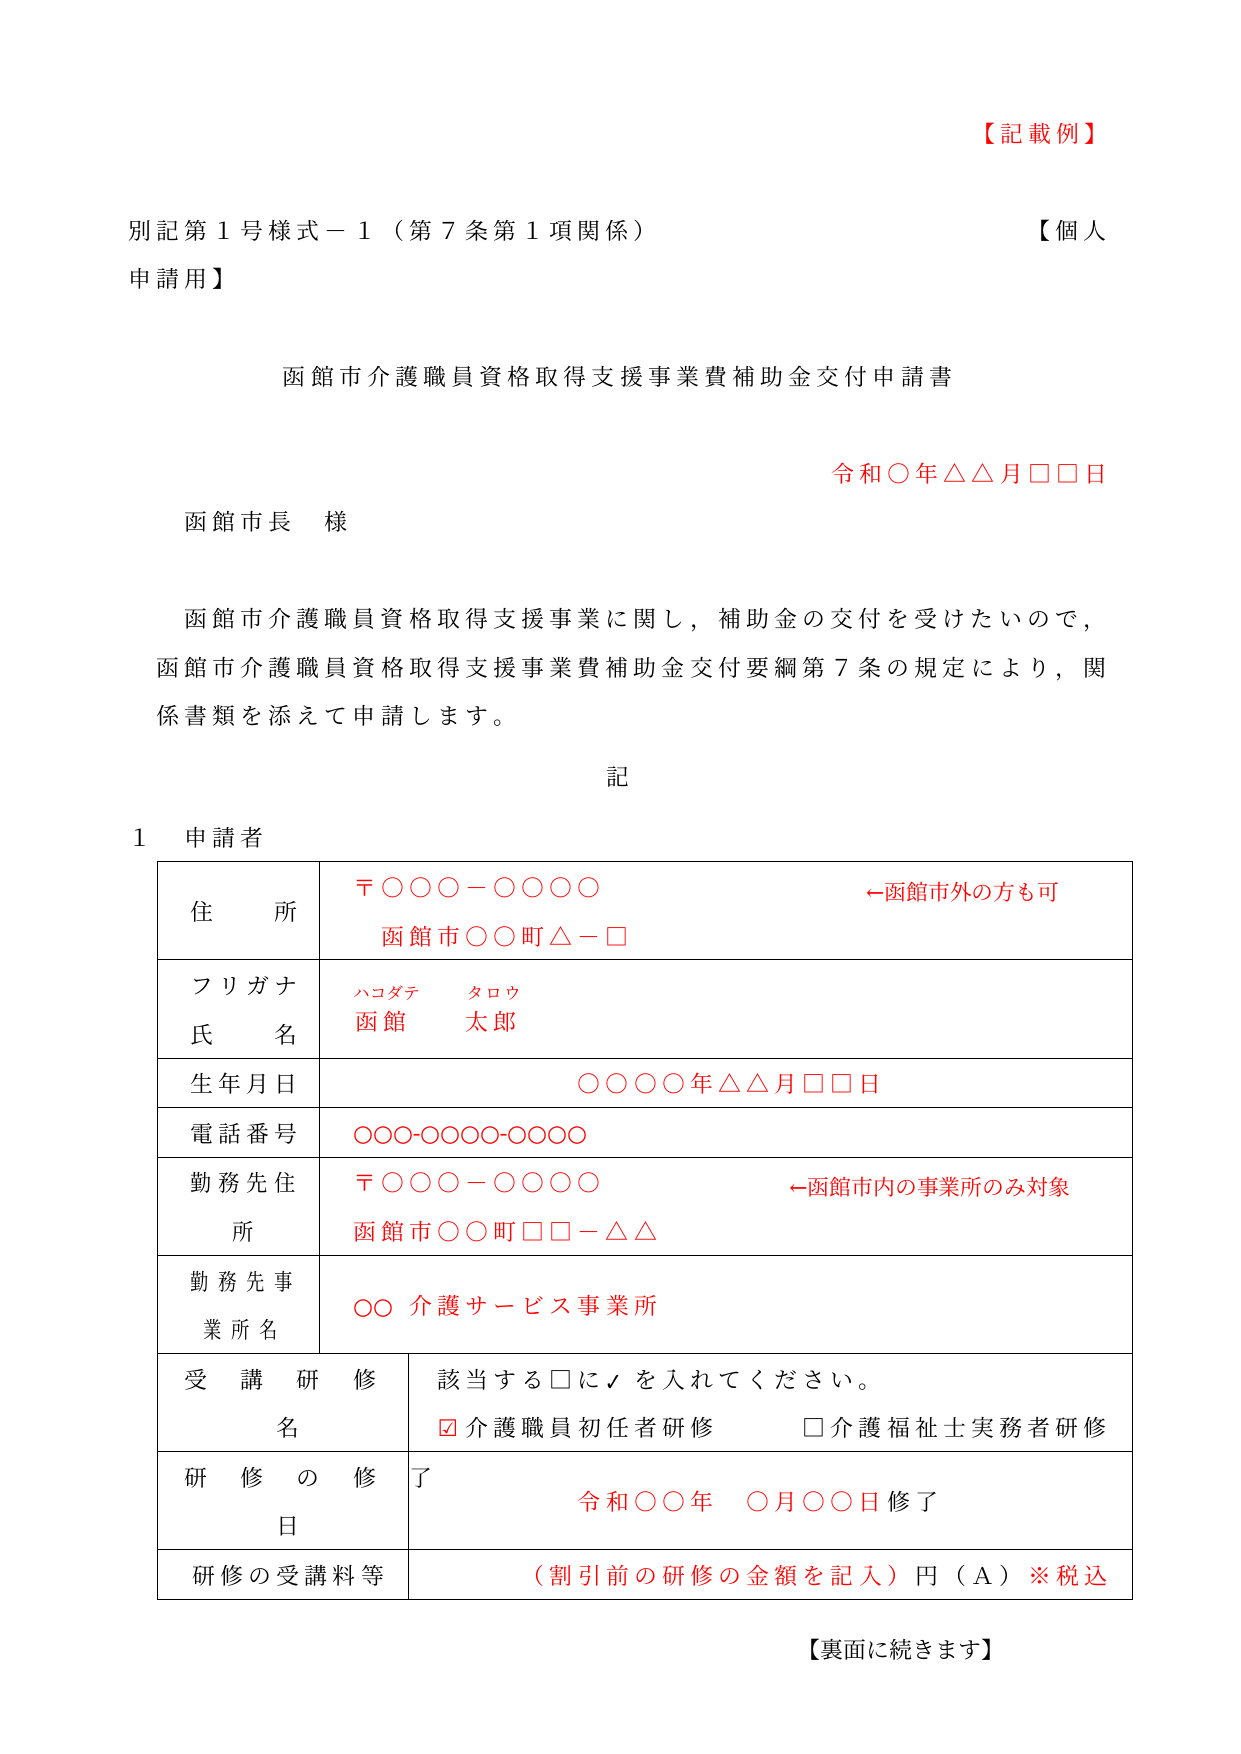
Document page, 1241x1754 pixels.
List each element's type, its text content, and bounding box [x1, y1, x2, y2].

table_cell 研修の受講料等の総額 [158, 1550, 408, 1599]
text 函館市長 様 [150, 496, 1112, 545]
table_cell 受講研修名 [158, 1354, 408, 1451]
table_cell 電話番号 [158, 1108, 319, 1157]
table_cell [320, 960, 1132, 1057]
text １ 申請者 [128, 813, 1112, 861]
table_cell 勤務先事業所名 [158, 1256, 319, 1353]
table_cell 〒○○○－○○○○ 函館市○○町□□－△△ [320, 1158, 1132, 1255]
text 函館市介護職員資格取得支援事業費補助金交付申請書 [128, 351, 1112, 399]
text 函館市介護職員資格取得支援事業に関し，補助金の交付を受けたいので，函館市介護職員資格取得支援事業費補助金交付要綱第７条の規定により，関係書類を添えて申請します。 [128, 593, 1112, 739]
table_cell 勤務先住所 [158, 1158, 319, 1255]
table_cell 該当する□に✔を入れてください。 ☑介護職員初任者研修 □介護福祉士実務者研修 [409, 1354, 1132, 1451]
table_cell フリガナ 氏 名 [158, 960, 319, 1057]
table_cell 令和○○年 ○月○○日修了 [409, 1452, 1132, 1549]
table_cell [409, 1550, 1132, 1599]
table_cell 生年月日 [158, 1059, 319, 1107]
text 別記第１号様式－１（第７条第１項関係） 【個人申請用】 [128, 205, 1112, 302]
table_cell ○○○-○○○○-○○○○ [320, 1108, 1132, 1157]
table_cell 研修の修了日 [158, 1452, 408, 1549]
table_cell ○○介護サービス事業所 [320, 1256, 1132, 1353]
table_header 住 所 [158, 862, 319, 959]
text 令和○年△△月□□日 [128, 448, 1112, 496]
text 記 [128, 752, 1112, 800]
table_header 〒○○○－○○○○ 函館市○○町△－□ [320, 862, 1132, 959]
text 【記載例】 [128, 108, 1112, 157]
table_cell ○○○○年△△月□□日 [320, 1059, 1132, 1107]
